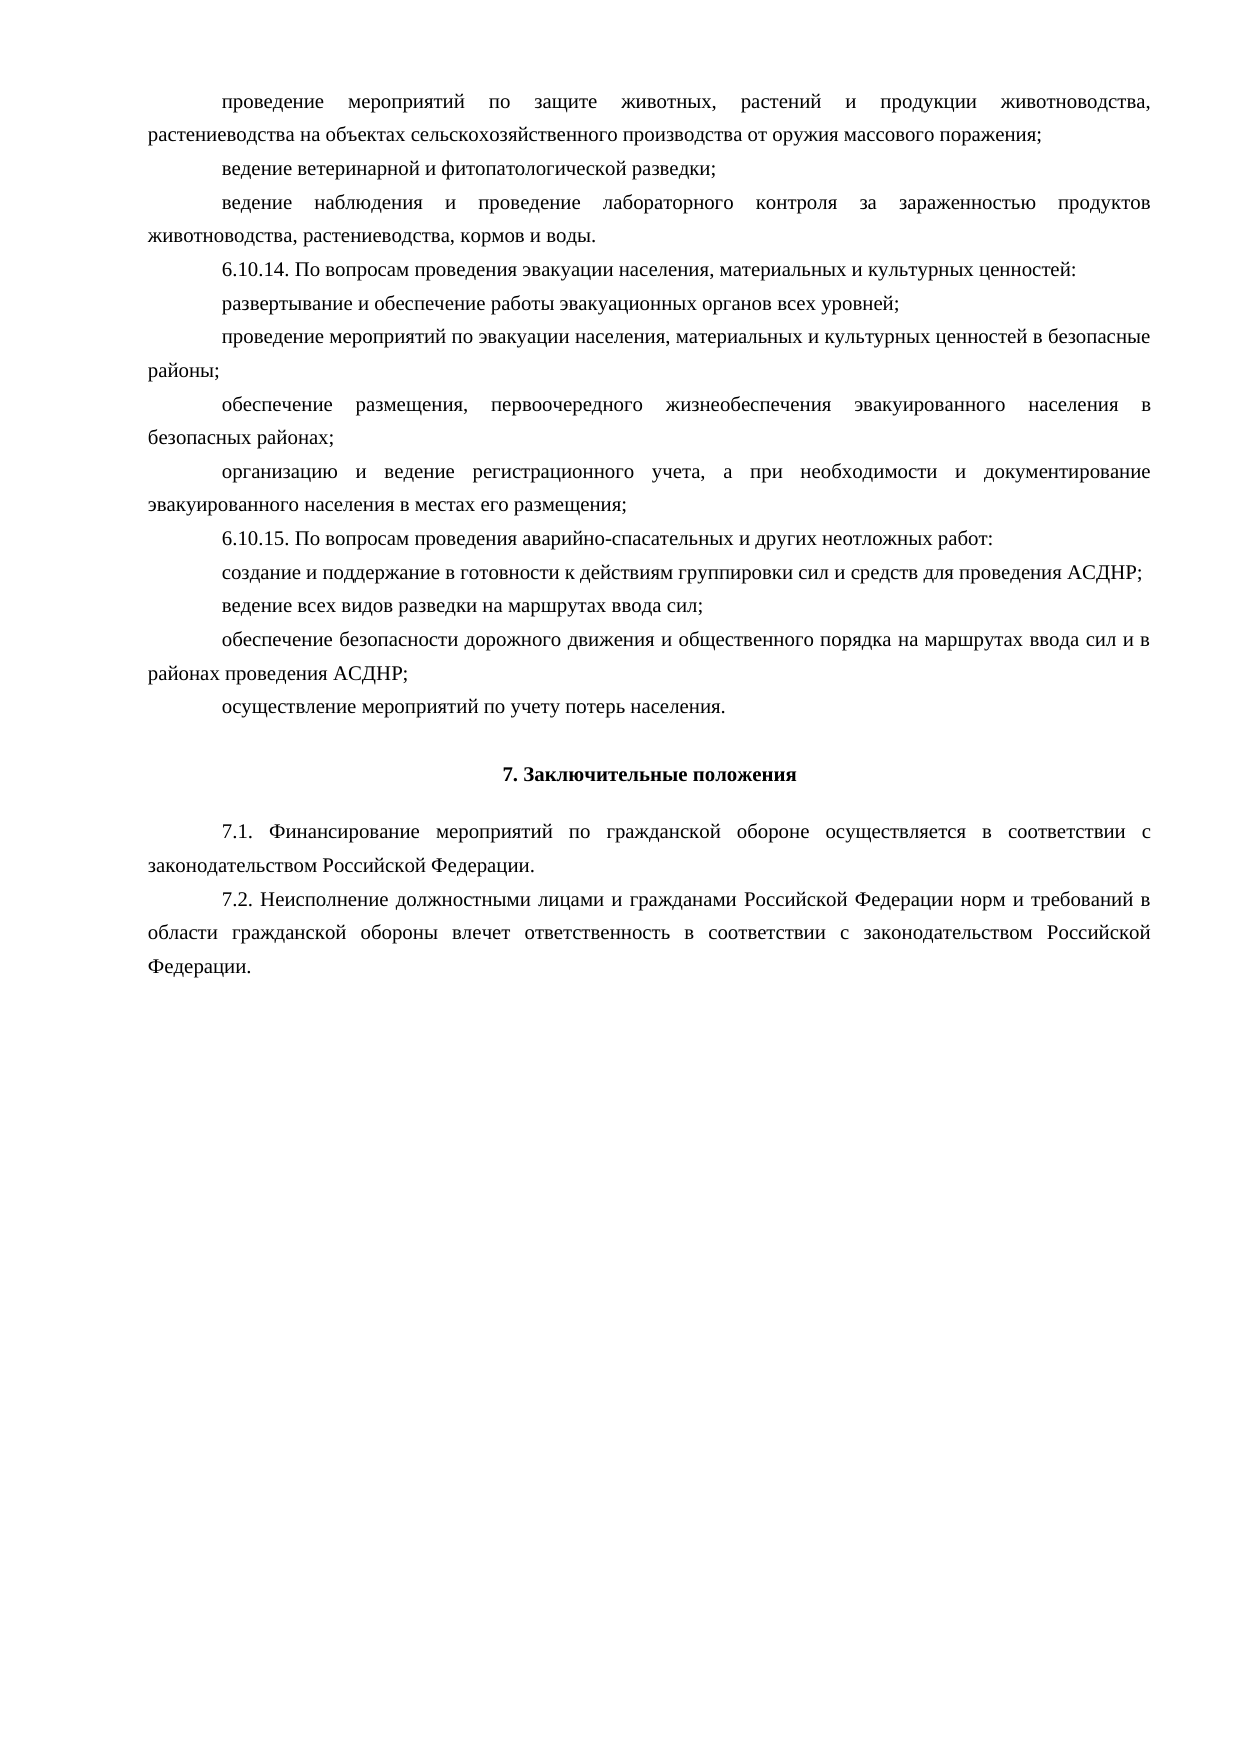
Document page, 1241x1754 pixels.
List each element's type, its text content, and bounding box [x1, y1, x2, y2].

text создание и поддержание в готовности к действиям группировки сил и средств для проведения АСДНР; [148, 560, 1152, 584]
text развертывание и обеспечение работы эвакуационных органов всех уровней; [148, 291, 1152, 314]
text 6.10.14. По вопросам проведения эвакуации населения, материальных и культурных ценностей: [148, 257, 1152, 281]
text проведение мероприятий по эвакуации населения, материальных и культурных ценностей в безопасные районы; [148, 324, 1152, 382]
text ведение ветеринарной и фитопатологической разведки; [148, 156, 1152, 180]
text 6.10.15. По вопросам проведения аварийно-спасательных и других неотложных работ: [148, 526, 1152, 550]
text обеспечение размещения, первоочередного жизнеобеспечения эвакуированного населения в безопасных районах; [148, 391, 1152, 449]
text 7.1. Финансирование мероприятий по гражданской обороне осуществляется в соответствии с законодательством Российской Федерации. [148, 819, 1152, 877]
text ведение всех видов разведки на маршрутах ввода сил; [148, 593, 1152, 617]
text осуществление мероприятий по учету потерь населения. [148, 694, 1152, 718]
text обеспечение безопасности дорожного движения и общественного порядка на маршрутах ввода сил и в районах проведения АСДНР; [148, 627, 1152, 685]
text 7.2. Неисполнение должностными лицами и гражданами Российской Федерации норм и требований в области гражданской обороны влечет ответственность в соответствии с законодательством Российской Федерации. [148, 887, 1152, 978]
text организацию и ведение регистрационного учета, а при необходимости и документирование эвакуированного населения в местах его размещения; [148, 459, 1152, 516]
text 7. Заключительные положения [148, 762, 1152, 786]
text проведение мероприятий по защите животных, растений и продукции животноводства, растениеводства на объектах сельскохозяйственного производства от оружия массового поражения; [148, 89, 1152, 146]
text ведение наблюдения и проведение лабораторного контроля за зараженностью продуктов животноводства, растениеводства, кормов и воды. [148, 189, 1152, 247]
